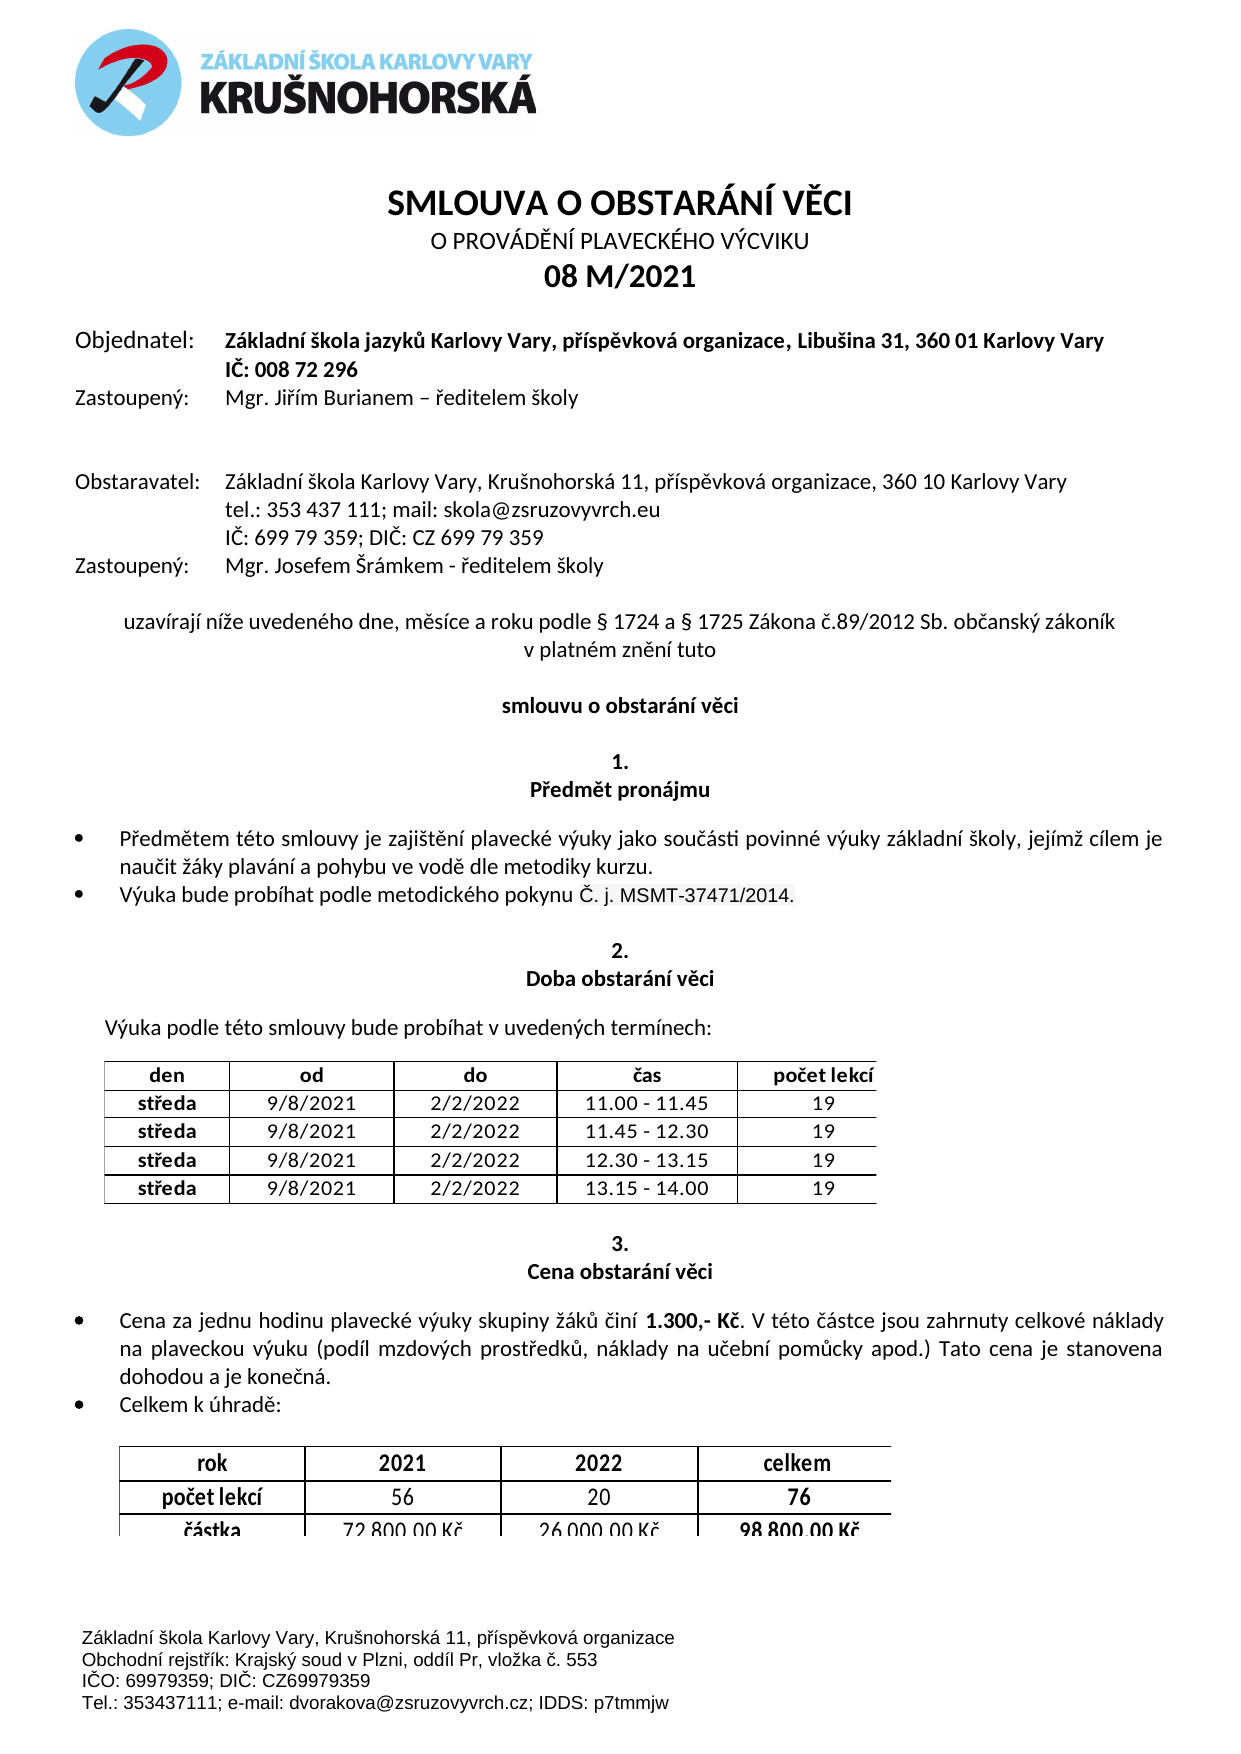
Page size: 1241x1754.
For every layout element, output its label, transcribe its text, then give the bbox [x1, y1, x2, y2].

text Zastoupený: Mgr. Josefem Šrámkem - ředitelem školy [75, 551, 1165, 579]
text 3. [75, 1229, 1165, 1257]
list Cena za jednu hodinu plavecké výuky skupiny žáků činí 1.300,- Kč. V této částce jsou zahrnuty celkové náklady na plaveckou výuku (podíl mzdových prostředků, náklady na učební pomůcky apod.) Tato cena je stanovena dohodou a je konečná. [75, 1306, 1165, 1390]
list Celkem k úhradě: [75, 1390, 1165, 1418]
text tel.: 353 437 111; mail: skola@zsruzovyvrch.eu [150, 495, 1165, 523]
text Výuka podle této smlouvy bude probíhat v uvedených termínech: [104, 1013, 1165, 1041]
list Výuka bude probíhat podle metodického pokynu Č. j. MSMT-37471/2014. [75, 880, 1165, 908]
text Předmět pronájmu [75, 775, 1165, 803]
text Doba obstarání věci [75, 964, 1165, 992]
text Obstaravatel: Základní škola Karlovy Vary, Krušnohorská 11, příspěvková organizace, 360 10 Karlovy Vary [75, 467, 1165, 495]
text uzavírají níže uvedeného dne, měsíce a roku podle § 1724 a § 1725 Zákona č.89/2012 Sb. občanský zákoník v platném znění tuto [75, 607, 1165, 663]
picture [75, 29, 537, 136]
text smlouvu o obstarání věci [75, 691, 1165, 719]
text Zastoupený: Mgr. Jiřím Burianem – ředitelem školy [75, 383, 1165, 411]
text O PROVÁDĚNÍ PLAVECKÉHO VÝCVIKU [75, 225, 1165, 255]
list Předmětem této smlouvy je zajištění plavecké výuky jako součásti povinné výuky základní školy, jejímž cílem je naučit žáky plavání a pohybu ve vodě dle metodiky kurzu. [75, 824, 1165, 880]
text IČ: 008 72 296 [150, 355, 1165, 383]
text 1. [75, 747, 1165, 775]
text Objednatel: Základní škola jazyků Karlovy Vary, příspěvková organizace, Libušina 31, 360 01 Karlovy Vary [75, 324, 1165, 355]
text Cena obstarání věci [75, 1257, 1165, 1285]
text 2. [75, 936, 1165, 964]
text IČ: 699 79 359; DIČ: CZ 699 79 359 [150, 523, 1165, 551]
text SMLOUVA O OBSTARÁNÍ VĚCI [75, 179, 1165, 225]
text 08 M/2021 [75, 255, 1165, 296]
